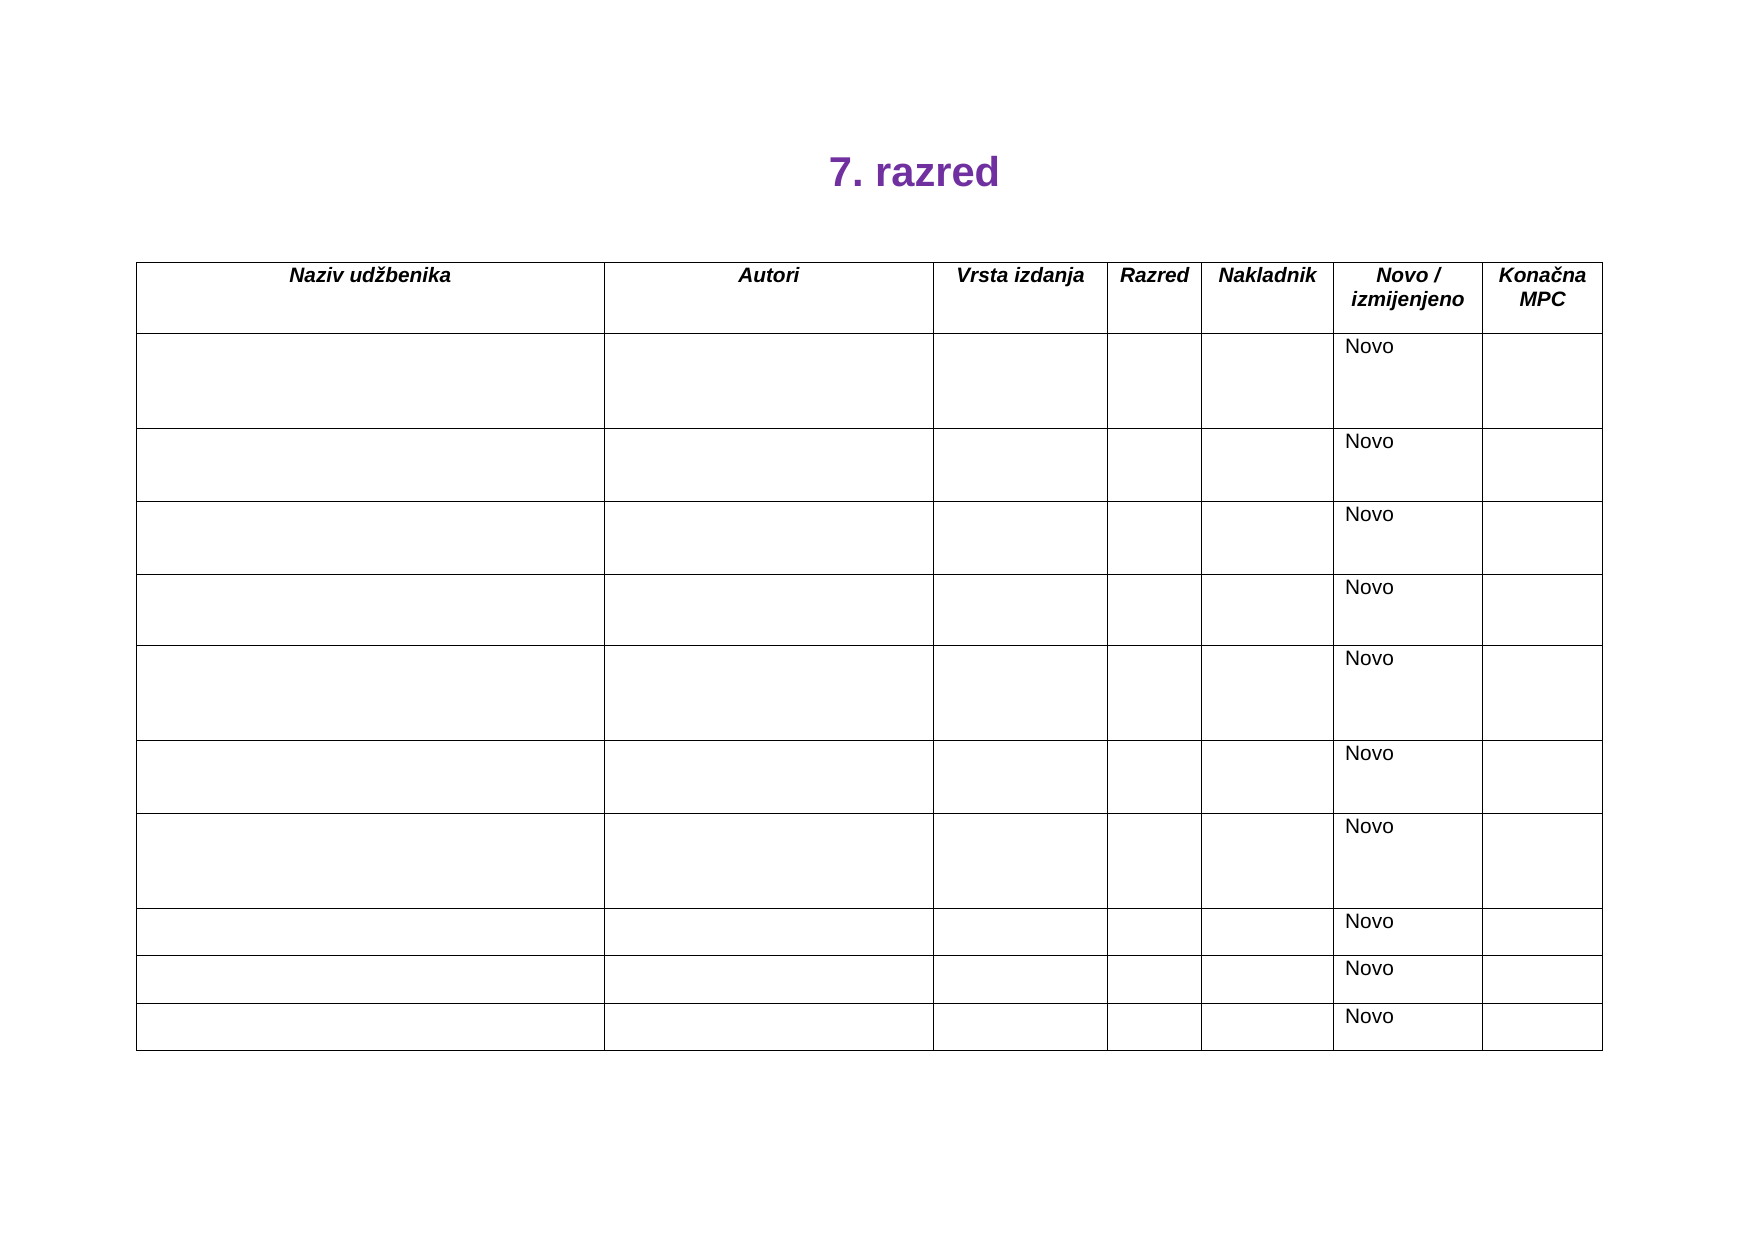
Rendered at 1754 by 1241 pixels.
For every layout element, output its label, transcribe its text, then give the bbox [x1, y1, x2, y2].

table_cell [1483, 646, 1602, 740]
table_cell [1483, 334, 1602, 428]
table_cell Novo [1334, 741, 1482, 813]
table_cell [137, 956, 604, 1002]
table_cell Novo [1334, 429, 1482, 501]
table_cell [1108, 334, 1201, 428]
table_cell Novo [1334, 1004, 1482, 1050]
table_cell Novo [1334, 502, 1482, 574]
table_cell [1483, 1004, 1602, 1050]
table_header Konačna MPC [1483, 263, 1602, 333]
table_cell [934, 646, 1107, 740]
table_cell [1108, 909, 1201, 955]
table_cell [1202, 741, 1333, 813]
table_header Novo / izmijenjeno [1334, 263, 1482, 333]
table_cell [934, 575, 1107, 645]
table_cell [137, 814, 604, 908]
table_cell [1483, 429, 1602, 501]
table_cell Novo [1334, 646, 1482, 740]
table_cell [1108, 956, 1201, 1002]
table_cell [605, 814, 933, 908]
table_cell [137, 334, 604, 428]
table_cell [605, 334, 933, 428]
table_cell [137, 909, 604, 955]
table_cell [1108, 429, 1201, 501]
table_cell [1108, 1004, 1201, 1050]
table_cell [1108, 814, 1201, 908]
table_cell [605, 575, 933, 645]
table_cell [605, 909, 933, 955]
list 7. razred [223, 148, 1606, 196]
table_cell [934, 741, 1107, 813]
table_cell [605, 956, 933, 1002]
table_cell [1202, 1004, 1333, 1050]
table_cell Novo [1334, 334, 1482, 428]
table_cell [1483, 956, 1602, 1002]
table_cell [1483, 575, 1602, 645]
table_cell [137, 429, 604, 501]
table_cell [934, 956, 1107, 1002]
table_cell [1202, 575, 1333, 645]
table_cell [1202, 909, 1333, 955]
table_cell [934, 1004, 1107, 1050]
table_cell [934, 909, 1107, 955]
table_cell Novo [1334, 956, 1482, 1002]
table_cell [137, 502, 604, 574]
table_cell [1202, 646, 1333, 740]
table_cell [1202, 334, 1333, 428]
table_cell [605, 741, 933, 813]
table_cell [934, 429, 1107, 501]
table_cell [1483, 741, 1602, 813]
table_cell [137, 575, 604, 645]
table_cell [1108, 575, 1201, 645]
table_header Razred [1108, 263, 1201, 333]
table_cell [934, 502, 1107, 574]
table_cell [137, 741, 604, 813]
table_cell [934, 334, 1107, 428]
table_cell [137, 1004, 604, 1050]
table_header Vrsta izdanja [934, 263, 1107, 333]
table_cell [1108, 502, 1201, 574]
table_cell [605, 1004, 933, 1050]
table_cell [605, 646, 933, 740]
table_cell Novo [1334, 575, 1482, 645]
table_cell Novo [1334, 909, 1482, 955]
table_cell [1483, 814, 1602, 908]
table_cell [1108, 741, 1201, 813]
table_cell [1202, 814, 1333, 908]
table_cell [1202, 956, 1333, 1002]
table_cell [605, 502, 933, 574]
table_cell [1108, 646, 1201, 740]
table_cell [934, 814, 1107, 908]
table_cell [1483, 502, 1602, 574]
table_header Naziv udžbenika [137, 263, 604, 333]
table_cell [1483, 909, 1602, 955]
table_cell [1202, 429, 1333, 501]
table_cell Novo [1334, 814, 1482, 908]
table_header Nakladnik [1202, 263, 1333, 333]
table_cell [605, 429, 933, 501]
table_cell [1202, 502, 1333, 574]
table_header Autori [605, 263, 933, 333]
table_cell [137, 646, 604, 740]
